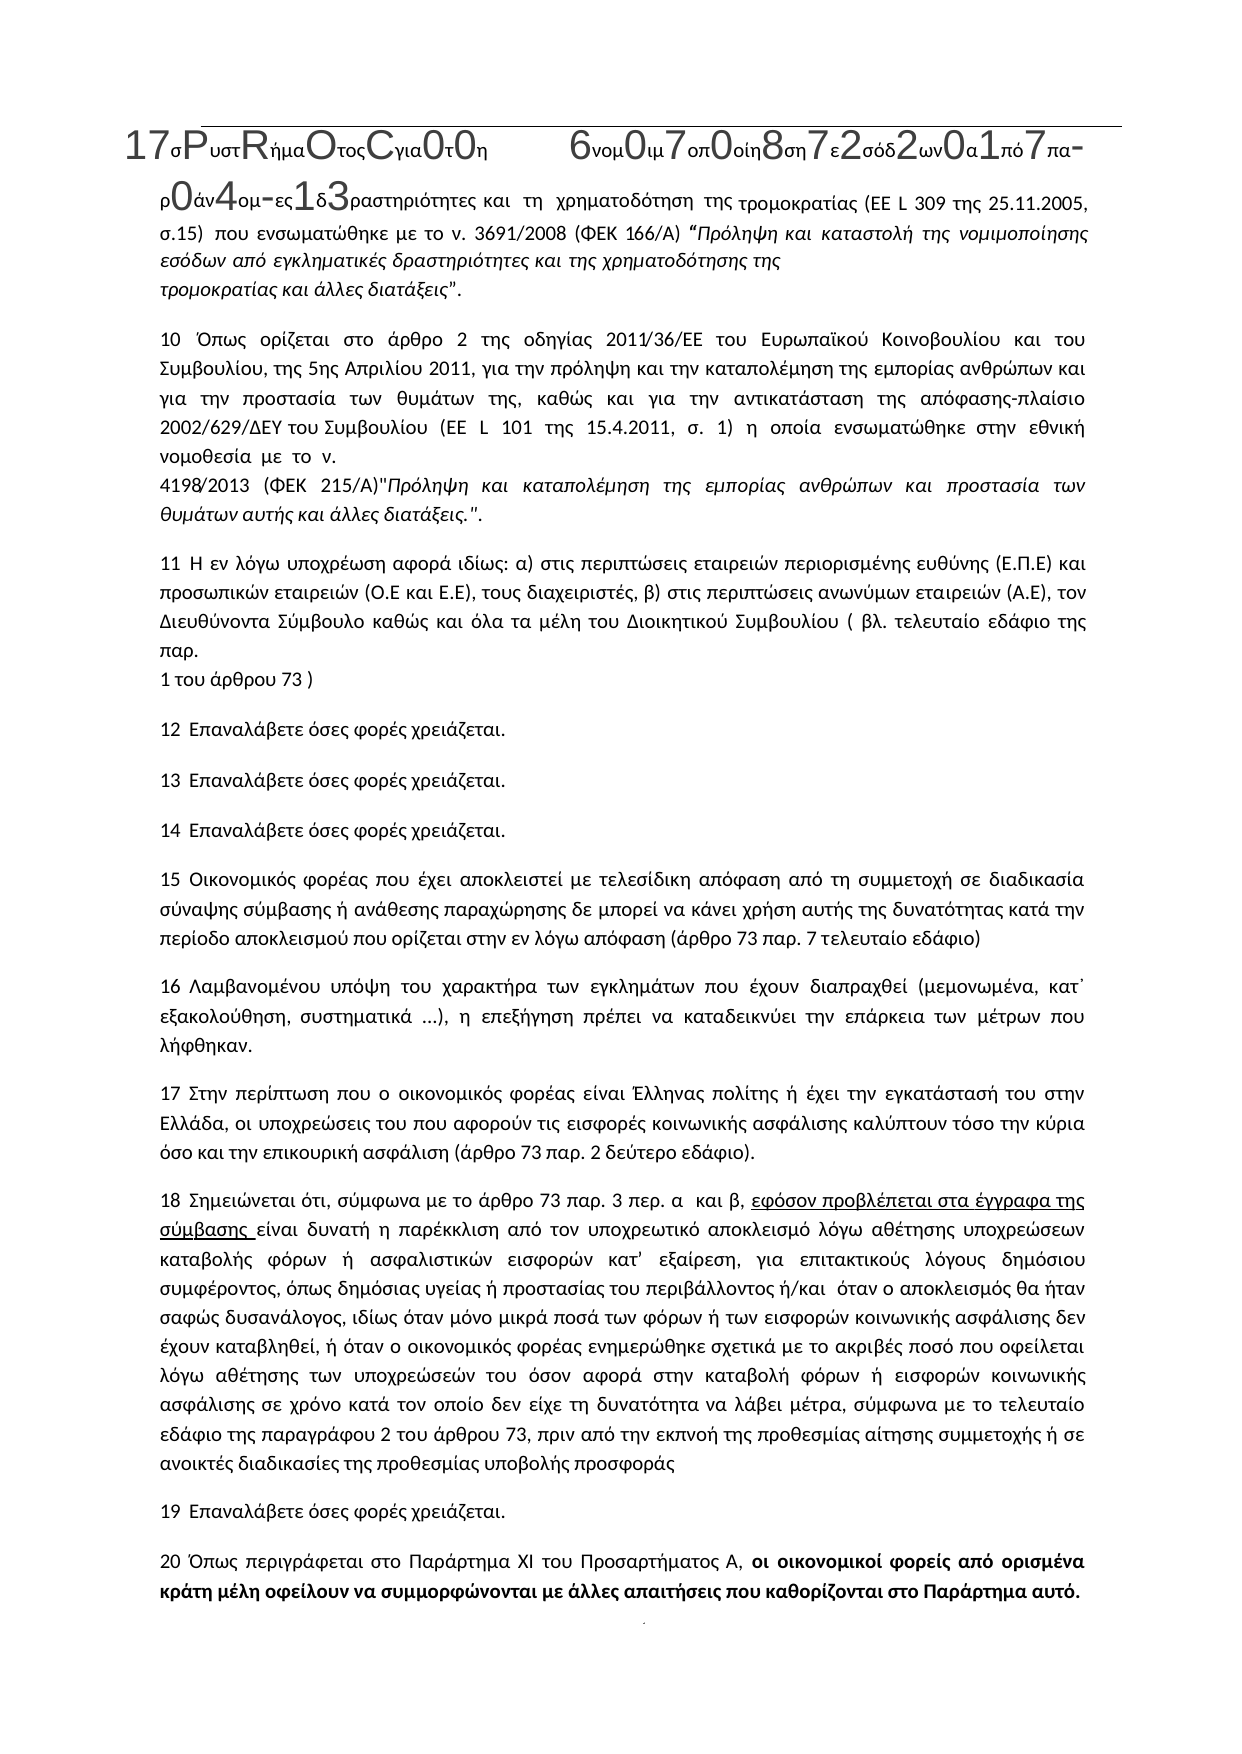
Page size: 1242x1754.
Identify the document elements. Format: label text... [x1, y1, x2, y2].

text 14 Επαναλάβετε όσες φορές χρειάζεται. [159, 817, 508, 842]
text 15 Οικονομικός φορέας που έχει αποκλειστεί με τελεσίδικη απόφαση από τη συμμετοχή σε διαδικασία σύναψης σύμβασης ή ανάθεσης παραχώρησης δε μπορεί να κάνει χρήση αυτής της δυνατότητας κατά την περίοδο αποκλεισμού που ορίζεται στην εν λόγω απόφαση (άρθρο 73 παρ. 7 τελευταίο εδάφιο) [159, 867, 1085, 950]
text 12 Επαναλάβετε όσες φορές χρειάζεται. [159, 717, 508, 742]
text 10 Όπως ορίζεται στο άρθρο 2 της οδηγίας 2011/36/ΕΕ του Ευρωπαϊκού Κοινοβουλίου και του Συμβουλίου, της 5ης Απριλίου 2011, για την πρόληψη και την καταπολέμηση της εμπορίας ανθρώπων και για την προστασία των θυμάτων της, καθώς και για την αντικατάσταση της απόφασης-πλαίσιο 2002/629/ΔΕΥ του Συμβουλίου (ΕΕ L 101 της 15.4.2011, σ. 1) η οποία ενσωματώθηκε στην εθνική νομοθεσία με το ν. [159, 326, 1086, 468]
text 4198/2013 (ΦΕΚ 215/Α)"Πρόληψη και καταπολέμηση της εμπορίας ανθρώπων και προστασία των θυμάτων αυτής και άλλες διατάξεις.". [159, 472, 1086, 527]
text 1 του άρθρου 73 ) [159, 667, 317, 692]
text 17σPυστRήμαOτοςCγια0τ0η 6νομ0ιμ7οπ0οίη8ση7ε2σόδ2ων0α1πό7πα-ρ0άν4ομ-ες1δ3ραστηριότητες και τη χρηματοδότηση της τρομοκρατίας (ΕΕ L 309 της 25.11.2005, σ.15) που ενσωματώθηκε με το ν. 3691/2008 (ΦΕΚ 166/Α) “Πρόληψη και καταστολή της νομιμοποίησης εσόδων από εγκληματικές δραστηριότητες και της χρηματοδότησης της [124, 120, 1088, 273]
text τρομοκρατίας και άλλες διατάξεις”. [159, 276, 462, 302]
text 20 Όπως περιγράφεται στο Παράρτημα XI του Προσαρτήματος Α, οι οικονομικοί φορείς από ορισμένα κράτη μέλη οφείλουν να συμμορφώνονται με άλλες απαιτήσεις που καθορίζονται στο Παράρτημα αυτό. [159, 1549, 1085, 1603]
text 17 Στην περίπτωση που ο οικονομικός φορέας είναι Έλληνας πολίτης ή έχει την εγκατάστασή του στην Ελλάδα, οι υποχρεώσεις του που αφορούν τις εισφορές κοινωνικής ασφάλισης καλύπτουν τόσο την κύρια όσο και την επικουρική ασφάλιση (άρθρο 73 παρ. 2 δεύτερο εδάφιο). [159, 1081, 1086, 1164]
text 18 Σημειώνεται ότι, σύμφωνα με το άρθρο 73 παρ. 3 περ. α και β, εφόσον προβλέπεται στα έγγραφα της σύμβασης είναι δυνατή η παρέκκλιση από τον υποχρεωτικό αποκλεισμό λόγω αθέτησης υποχρεώσεων καταβολής φόρων ή ασφαλιστικών εισφορών κατ’ εξαίρεση, για επιτακτικούς λόγους δημόσιου συμφέροντος, όπως δημόσιας υγείας ή προστασίας του περιβάλλοντος ή/και όταν ο αποκλεισμός θα ήταν σαφώς δυσανάλογος, ιδίως όταν μόνο μικρά ποσά των φόρων ή των εισφορών κοινωνικής ασφάλισης δεν έχουν καταβληθεί, ή όταν ο οικονομικός φορέας ενημερώθηκε σχετικά με το ακριβές ποσό που οφείλεται λόγω αθέτησης των υποχρεώσεών του όσον αφορά στην καταβολή φόρων ή εισφορών κοινωνικής ασφάλισης σε χρόνο κατά τον οποίο δεν είχε τη δυνατότητα να λάβει μέτρα, σύμφωνα με το τελευταίο εδάφιο της παραγράφου 2 του άρθρου 73, πριν από την εκπνοή της προθεσμίας αίτησης συμμετοχής ή σε ανοικτές διαδικασίες της προθεσμίας υποβολής προσφοράς [159, 1187, 1086, 1475]
text 11 Η εν λόγω υποχρέωση αφορά ιδίως: α) στις περιπτώσεις εταιρειών περιορισμένης ευθύνης (Ε.Π.Ε) και προσωπικών εταιρειών (Ο.Ε και Ε.Ε), τους διαχειριστές, β) στις περιπτώσεις ανωνύμων εταιρειών (Α.Ε), τον Διευθύνοντα Σύμβουλο καθώς και όλα τα μέλη του Διοικητικού Συμβουλίου ( βλ. τελευταίο εδάφιο της παρ. [159, 550, 1086, 663]
text 13 Επαναλάβετε όσες φορές χρειάζεται. [159, 767, 508, 792]
text 16 Λαμβανομένου υπόψη του χαρακτήρα των εγκλημάτων που έχουν διαπραχθεί (μεμονωμένα, κατ᾽ εξακολούθηση, συστηματικά ...), η επεξήγηση πρέπει να καταδεικνύει την επάρκεια των μέτρων που λήφθηκαν. [159, 974, 1086, 1057]
text 19 Επαναλάβετε όσες φορές χρειάζεται. [159, 1499, 508, 1524]
